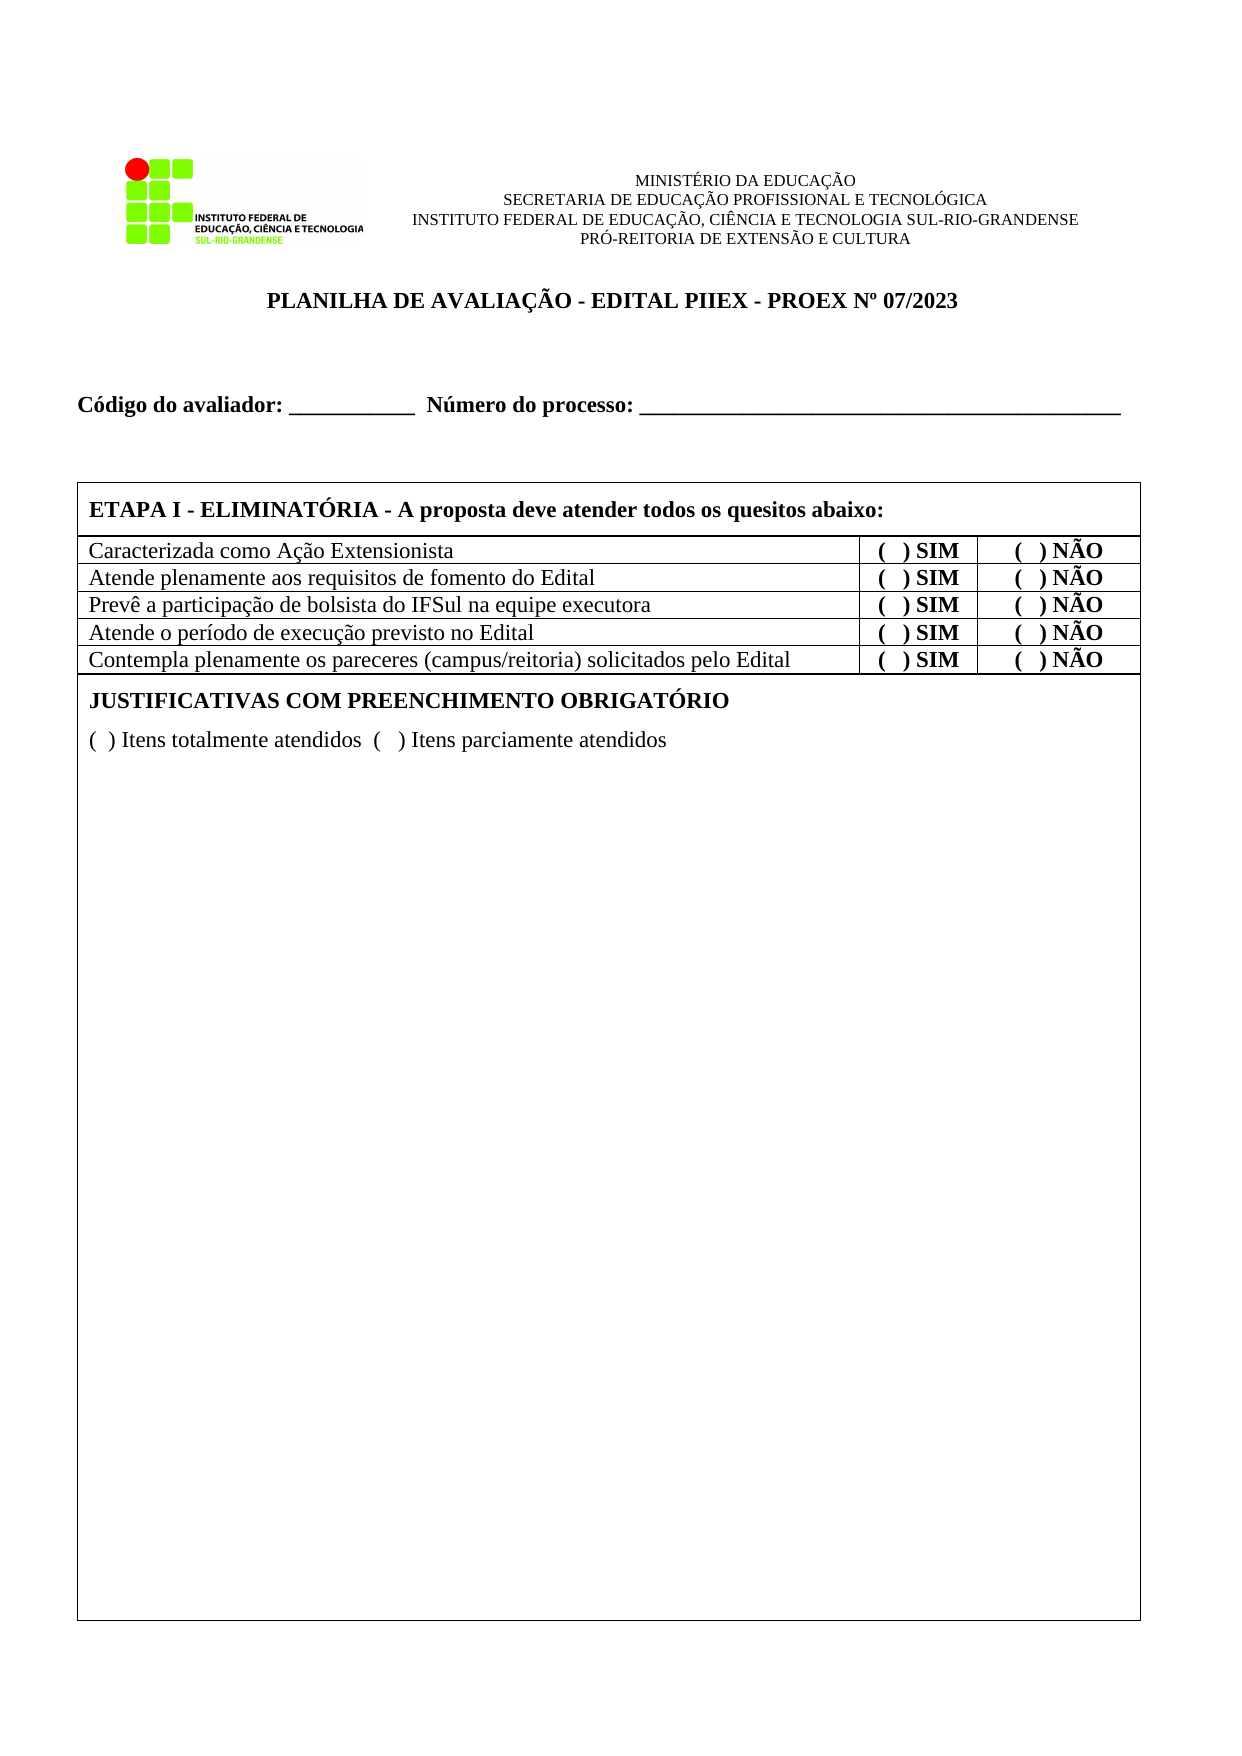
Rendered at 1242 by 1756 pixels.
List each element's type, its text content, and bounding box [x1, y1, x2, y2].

text Código do avaliador: ___________ Número do processo: __________________________________________ [77, 391, 1148, 417]
table_cell Prevê a participação de bolsista do IFSul na equipe executora [78, 592, 859, 618]
table_cell ( ) NÃO [978, 619, 1140, 645]
table_header Caracterizada como Ação Extensionista [78, 537, 859, 563]
text PLANILHA DE AVALIAÇÃO - EDITAL PIIEX - PROEX Nº 07/2023 [77, 287, 1148, 314]
table_cell ( ) SIM [860, 564, 977, 591]
table_cell ( ) NÃO [978, 592, 1140, 618]
table_cell Atende plenamente aos requisitos de fomento do Edital [78, 564, 859, 591]
table_cell ( ) SIM [860, 646, 977, 673]
table_cell ( ) NÃO [978, 564, 1140, 591]
table_cell ( ) SIM [860, 619, 977, 645]
table_header ETAPA I - ELIMINATÓRIA - A proposta deve atender todos os quesitos abaixo: [78, 483, 1140, 535]
table_header ( ) SIM [860, 537, 977, 563]
table_cell ( ) NÃO [978, 646, 1140, 673]
table_header ( ) NÃO [978, 537, 1140, 563]
picture [125, 158, 364, 244]
table_cell ( ) SIM [860, 592, 977, 618]
table_cell Contempla plenamente os pareceres (campus/reitoria) solicitados pelo Edital [78, 646, 859, 673]
table_cell Atende o período de execução previsto no Edital [78, 619, 859, 645]
table_header JUSTIFICATIVAS COM PREENCHIMENTO OBRIGATÓRIO ( ) Itens totalmente atendidos ( ) Itens parciamente atendidos [78, 675, 1140, 1620]
